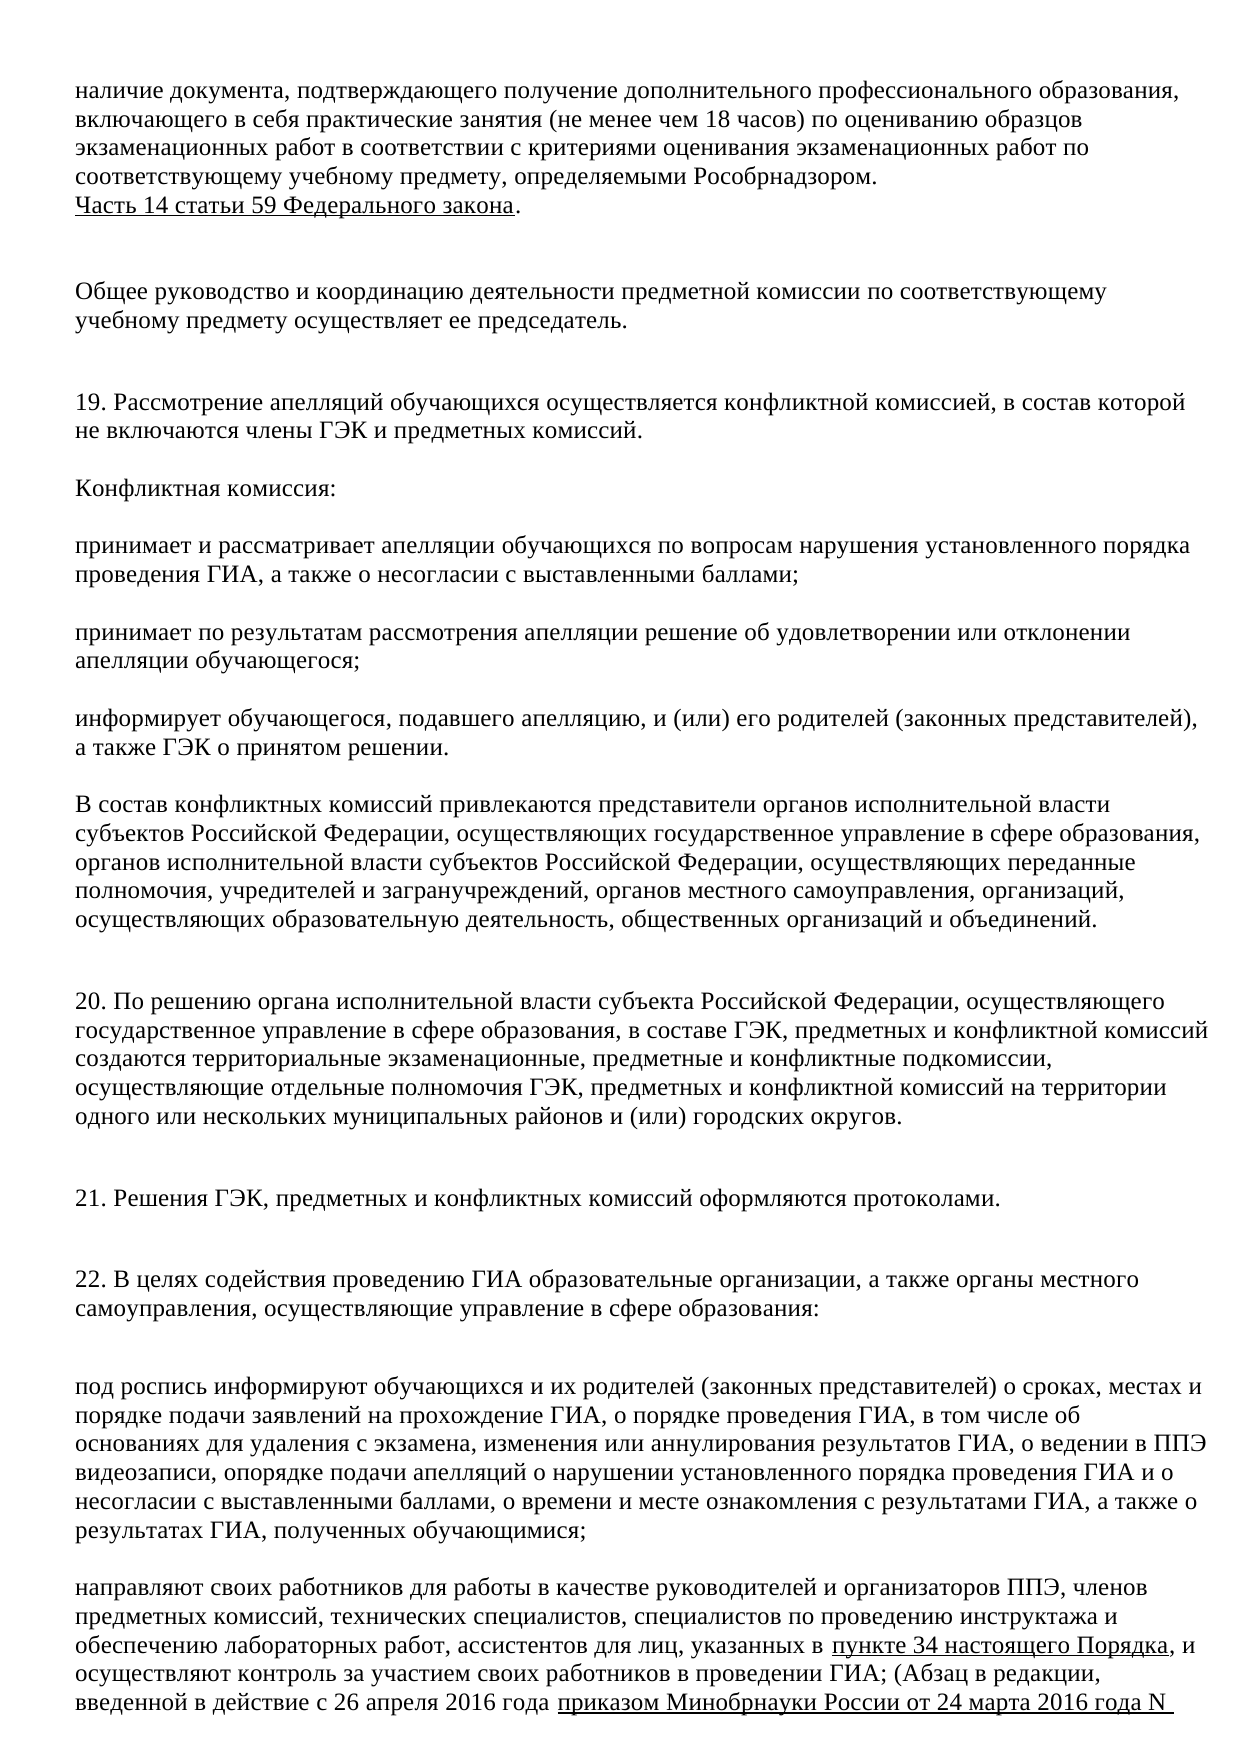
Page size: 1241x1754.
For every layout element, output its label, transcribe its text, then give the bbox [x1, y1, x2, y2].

text 21. Решения ГЭК, предметных и конфликтных комиссий оформляются протоколами. [75, 1183, 1211, 1239]
text 20. По решению органа исполнительной власти субъекта Российской Федерации, осуществляющего государственное управление в сфере образования, в составе ГЭК, предметных и конфликтной комиссий создаются территориальные экзаменационные, предметные и конфликтные подкомиссии, осуществляющие отдельные полномочия ГЭК, предметных и конфликтной комиссий на территории одного или нескольких муниципальных районов и (или) городских округов. [75, 986, 1211, 1158]
text 22. В целях содействия проведению ГИА образовательные организации, а также органы местного самоуправления, осуществляющие управление в сфере образования: [75, 1264, 1211, 1350]
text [75, 75, 1211, 362]
text 19. Рассмотрение апелляций обучающихся осуществляется конфликтной комиссией, в состав которой не включаются члены ГЭК и предметных комиссий. Конфликтная комиссия: принимает и рассматривает апелляции обучающихся по вопросам нарушения установленного порядка проведения ГИА, а также о несогласии с выставленными баллами; принимает по результатам рассмотрения апелляции решение об удовлетворении или отклонении апелляции обучающегося; информирует обучающегося, подавшего апелляцию, и (или) его родителей (законных представителей), а также ГЭК о принятом решении. В состав конфликтных комиссий привлекаются представители органов исполнительной власти субъектов Российской Федерации, осуществляющих государственное управление в сфере образования, органов исполнительной власти субъектов Российской Федерации, осуществляющих переданные полномочия, учредителей и загранучреждений, органов местного самоуправления, организаций, осуществляющих образовательную деятельность, общественных организаций и объединений. [75, 387, 1211, 961]
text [75, 1371, 1211, 1716]
